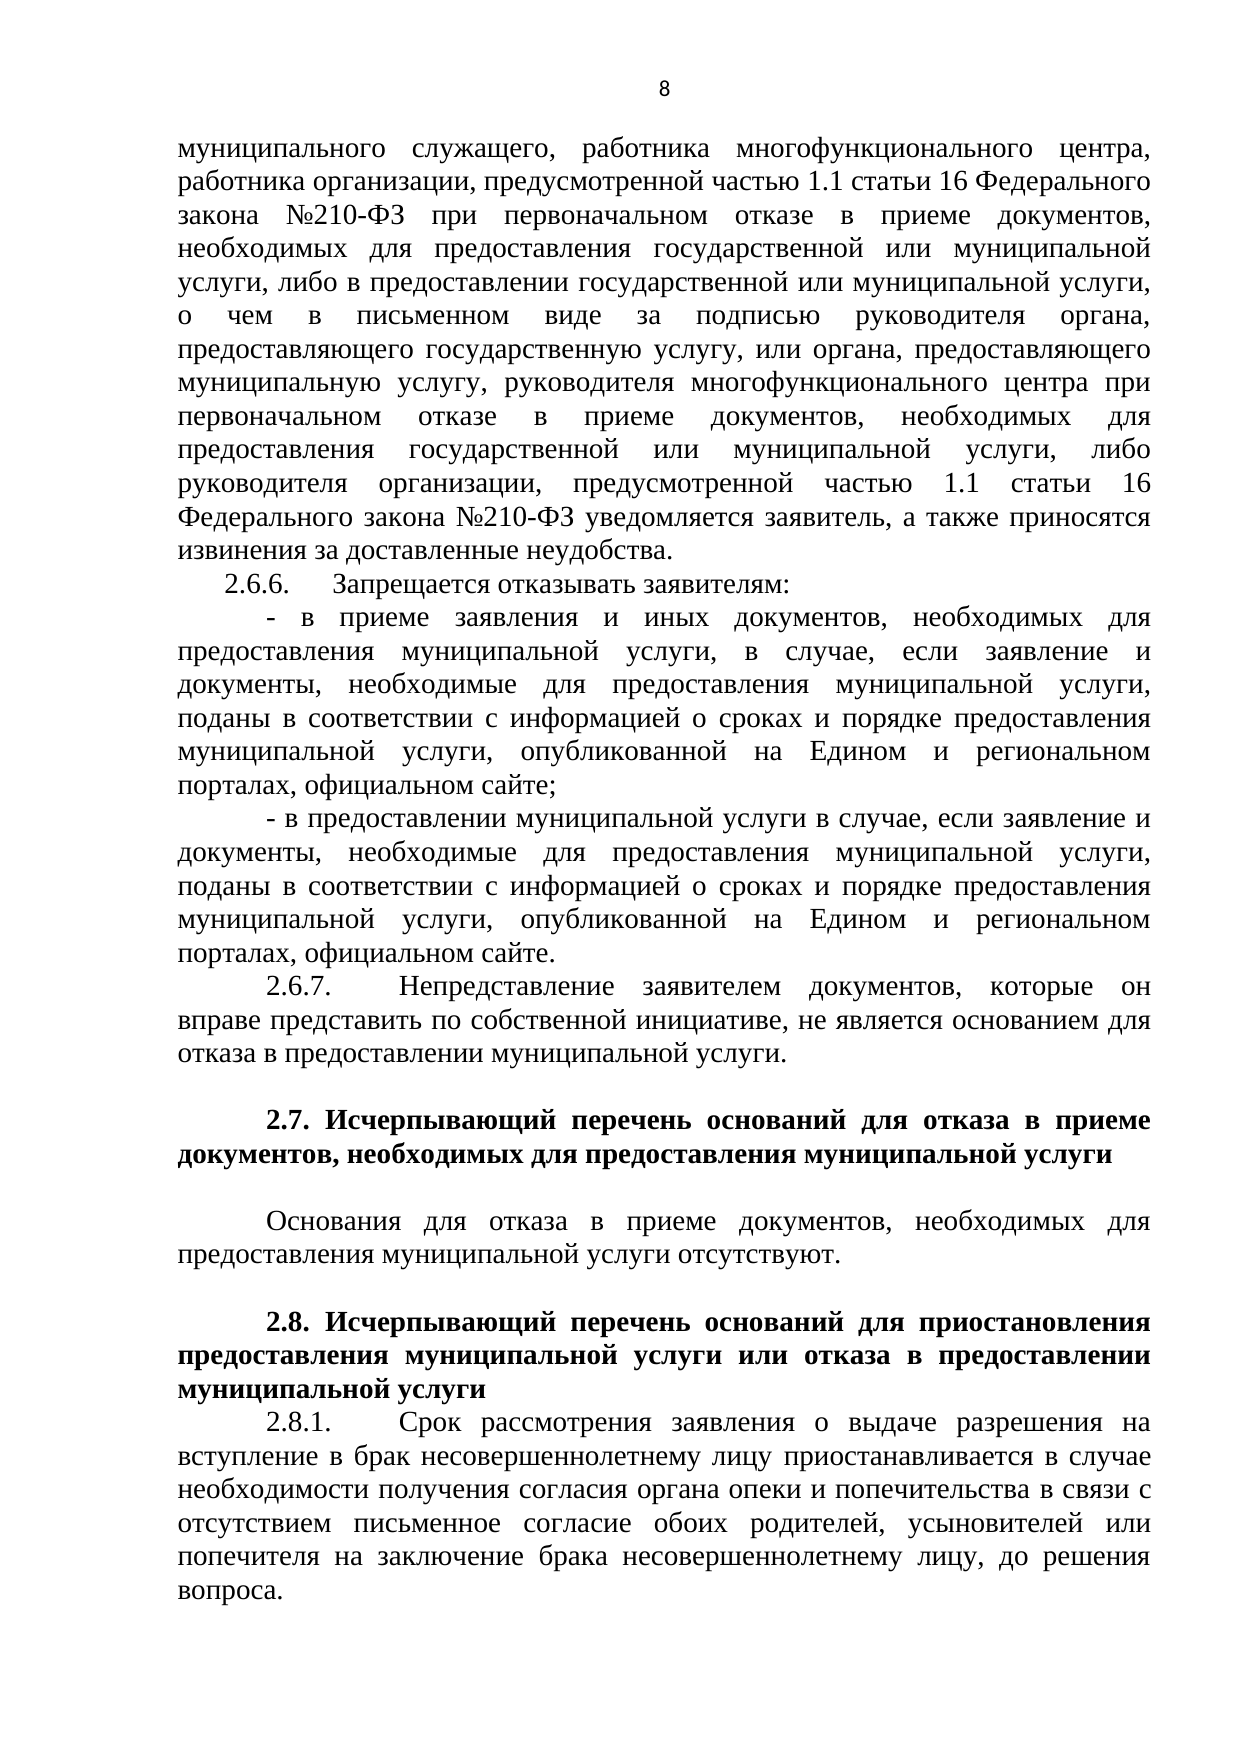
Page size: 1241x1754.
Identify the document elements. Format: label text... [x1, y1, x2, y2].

list Исчерпывающий перечень оснований для приостановления предоставления муниципальной услуги или отказа в предоставлении муниципальной услуги [177, 1304, 1152, 1404]
list Исчерпывающий перечень оснований для отказа в приеме документов, необходимых для предоставления муниципальной услуги [177, 1102, 1152, 1169]
text - в приеме заявления и иных документов, необходимых для предоставления муниципальной услуги, в случае, если заявление и документы, необходимые для предоставления муниципальной услуги, поданы в соответствии с информацией о сроках и порядке предоставления муниципальной услуги, опубликованной на Едином и региональном порталах, официальном сайте; [177, 599, 1152, 801]
list Непредставление заявителем документов, которые он вправе представить по собственной инициативе, не является основанием для отказа в предоставлении муниципальной услуги. [177, 968, 1152, 1069]
text - в предоставлении муниципальной услуги в случае, если заявление и документы, необходимые для предоставления муниципальной услуги, поданы в соответствии с информацией о сроках и порядке предоставления муниципальной услуги, опубликованной на Едином и региональном порталах, официальном сайте. [177, 801, 1152, 968]
list Срок рассмотрения заявления о выдаче разрешения на вступление в брак несовершеннолетнему лицу приостанавливается в случае необходимости получения согласия органа опеки и попечительства в связи с отсутствием письменное согласие обоих родителей, усыновителей или попечителя на заключение брака несовершеннолетнему лицу, до решения вопроса. [177, 1404, 1152, 1606]
text Основания для отказа в приеме документов, необходимых для предоставления муниципальной услуги отсутствуют. [177, 1203, 1152, 1270]
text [177, 130, 1152, 566]
text 2.6.6. Запрещается отказывать заявителям: [224, 566, 1152, 599]
